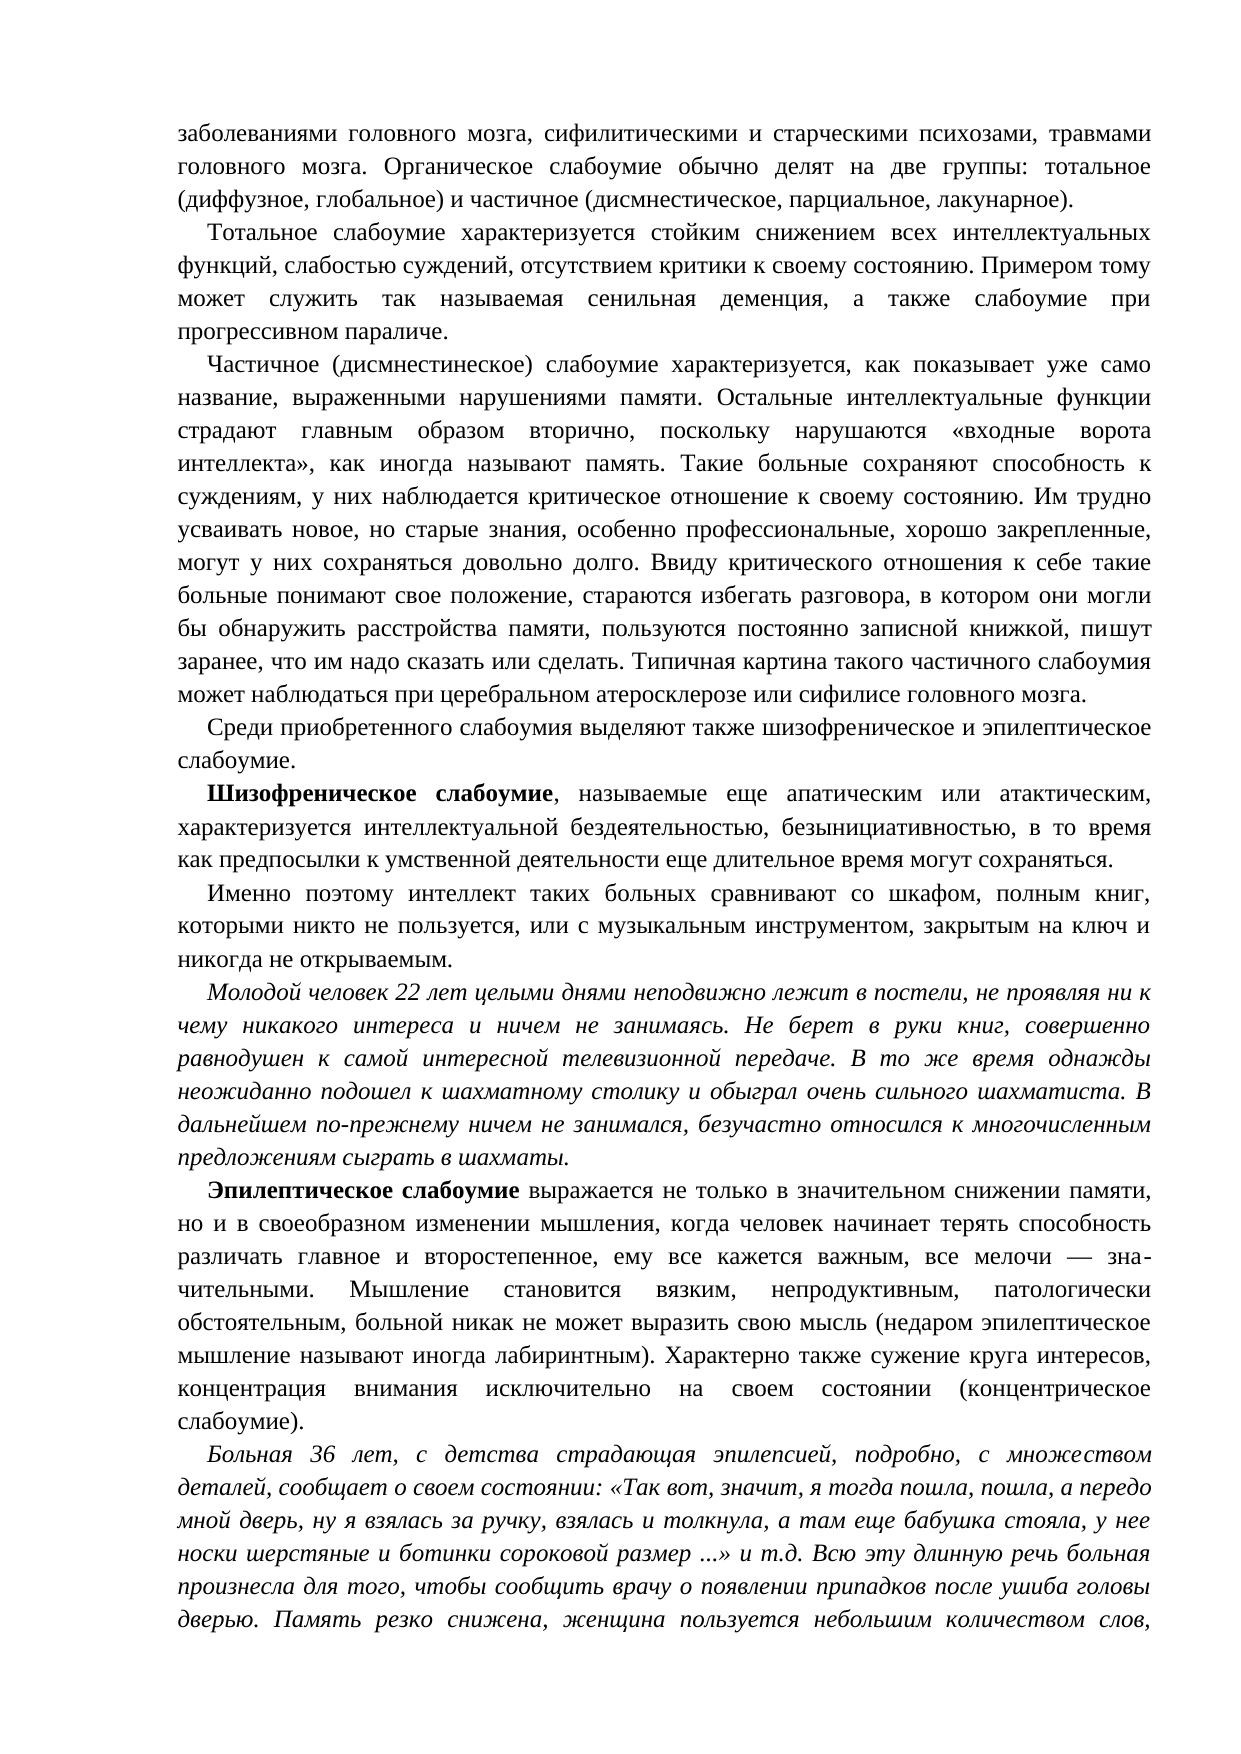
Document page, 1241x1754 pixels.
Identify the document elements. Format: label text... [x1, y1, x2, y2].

text Именно поэтому интеллект таких больных сравнивают со шкафом, полным книг, которыми никто не пользуется, или с музыкальным инструментом, закрытым на ключ и никогда не открываемым. [177, 878, 1152, 972]
text Шизофреническое слабоумие, называемые еще апатическим или атактическим, характеризуется интеллектуальной бездеятельностью, безынициативностью, в то время как предпосылки к умственной деятельности еще длительное время могут сохраняться. [177, 778, 1152, 873]
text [177, 1439, 1152, 1633]
text Тотальное слабоумие характеризуется стойким снижением всех интеллектуальных функций, слабостью суждений, отсутствием критики к своему состоянию. Примером тому может служить так называемая сенильная деменция, а также слабоумие при прогрессивном параличе. [177, 217, 1152, 345]
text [177, 118, 1152, 213]
text Молодой человек 22 лет целыми днями неподвижно лежит в постели, не проявляя ни к чему никакого интереса и ничем не занимаясь. Не берет в руки книг, совершенно равнодушен к самой интересной телевизионной передаче. В то же время однажды неожиданно подошел к шахматному столику и обыграл очень сильного шахматиста. В дальнейшем по-прежнему ничем не занимался, безучастно относился к многочисленным предложениям сыграть в шахматы. [177, 977, 1152, 1171]
text Среди приобретенного слабоумия выделяют также шизофреническое и эпилептическое слабоумие. [177, 712, 1152, 774]
text Частичное (дисмнестинеское) слабоумие характеризуется, как показывает уже само название, выраженными нарушениями памяти. Остальные интеллектуальные функции страдают главным образом вторично, поскольку нарушаются «входные ворота интеллекта», как иногда называют память. Такие больные сохраняют способность к суждениям, у них наблюдается критическое отношение к своему состоянию. Им трудно усваивать новое, но старые знания, особенно профессиональные, хорошо закрепленные, могут у них сохраняться довольно долго. Ввиду критического отношения к себе такие больные понимают свое положение, стараются избегать разговора, в котором они могли бы обнаружить расстройства памяти, пользуются постоянно записной книжкой, пишут заранее, что им надо сказать или сделать. Типичная картина такого частичного слабоумия может наблюдаться при церебральном атеросклерозе или сифилисе головного мозга. [177, 349, 1152, 708]
text Эпилептическое слабоумие выражается не только в значительном снижении памяти, но и в своеобразном изменении мышления, когда человек начинает терять способность различать главное и второстепенное, ему все кажется важным, все мелочи — значительными. Мышление становится вязким, непродуктивным, патологически обстоятельным, больной никак не может выразить свою мысль (недаром эпилептическое мышление называют иногда лабиринтным). Характерно также сужение круга интересов, концентрация внимания исключительно на своем состоянии (концентрическое слабоумие). [177, 1175, 1152, 1435]
